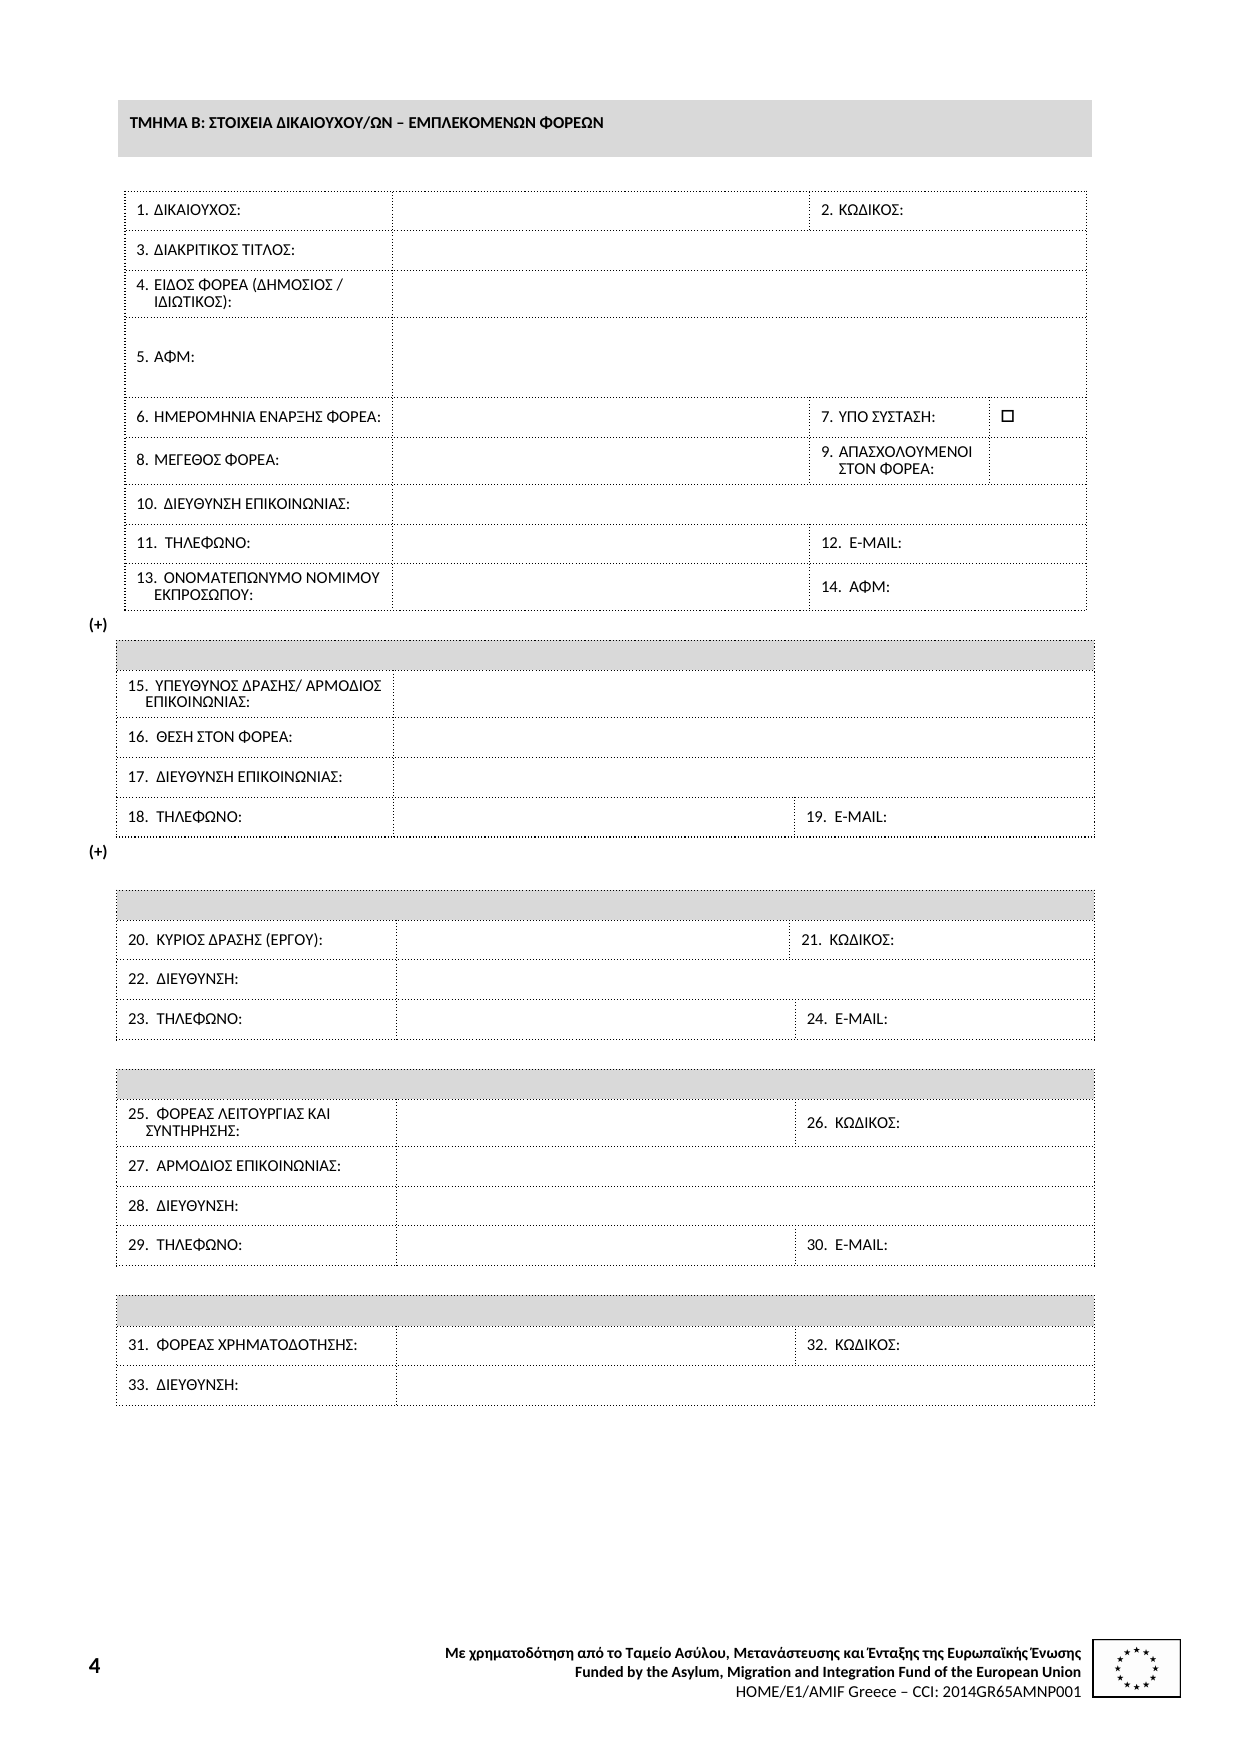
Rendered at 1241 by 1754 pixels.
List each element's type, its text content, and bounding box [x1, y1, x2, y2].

table_cell ΟΝΟΜΑΤΕΠΩΝΥΜΟ ΝΟΜΙΜΟΥ ΕΚΠΡΟΣΩΠΟΥ: [125, 563, 393, 610]
table_cell ΥΠΕΥΘΥΝΟΣ ΔΡΑΣΗΣ/ ΑΡΜΟΔΙΟΣ ΕΠΙΚΟΙΝΩΝΙΑΣ: [116, 670, 393, 717]
table_cell ΔΙΕΥΘΥΝΣΗ: [117, 959, 396, 999]
table_cell ΔΙΕΥΘΥΝΣΗ ΕΠΙΚΟΙΝΩΝΙΑΣ: [125, 484, 393, 523]
table_cell ΑΠΑΣΧΟΛΟΥΜΕΝΟΙ ΣΤΟΝ ΦΟΡΕΑ: [810, 437, 989, 484]
table_cell ΘΕΣΗ ΣΤΟΝ ΦΟΡΕΑ: [116, 717, 393, 757]
text (+) [89, 844, 1122, 860]
table_cell ΗΜΕΡΟΜΗΝΙΑ ΕΝΑΡΞΗΣ ΦΟΡΕΑ: [125, 397, 393, 437]
table_cell ΤΗΛΕΦΩΝΟ: [125, 524, 393, 563]
picture [1094, 1640, 1180, 1696]
table_cell E-MAIL: [795, 797, 1094, 836]
table_cell [396, 1326, 795, 1365]
table_cell [393, 484, 1086, 523]
table_cell ΚΩΔΙΚΟΣ: [795, 1099, 1094, 1146]
table_header [117, 1295, 1094, 1326]
text (+) [89, 617, 1122, 634]
table_cell ΜΕΓΕΘΟΣ ΦΟΡΕΑ: [125, 437, 393, 484]
table_header [393, 191, 809, 230]
table_cell [990, 437, 1086, 484]
table_cell [393, 397, 809, 437]
table_cell [990, 397, 1086, 437]
table_cell ΔΙΕΥΘΥΝΣΗ ΕΠΙΚΟΙΝΩΝΙΑΣ: [116, 757, 393, 797]
table_cell ΚΩΔΙΚΟΣ: [790, 920, 1094, 959]
table_cell ΑΡΜΟΔΙΟΣ ΕΠΙΚΟΙΝΩΝΙΑΣ: [117, 1146, 396, 1186]
table_cell [393, 797, 794, 836]
table_cell [396, 999, 795, 1039]
table_cell [396, 1365, 1094, 1405]
table_cell [396, 920, 790, 959]
table_cell [396, 959, 1094, 999]
table_cell [393, 563, 809, 610]
table_cell [393, 757, 1094, 797]
table_cell ΚΥΡΙΟΣ ΔΡΑΣΗΣ (ΕΡΓΟΥ): [117, 920, 396, 959]
table_cell ΔΙΕΥΘΥΝΣΗ: [117, 1365, 396, 1405]
table_cell E-MAIL: [810, 524, 1086, 563]
table_cell [393, 670, 1094, 717]
table_cell ΚΩΔΙΚΟΣ: [795, 1326, 1094, 1365]
table_cell [393, 317, 1086, 397]
table_cell [396, 1099, 795, 1146]
table_cell ΑΦΜ: [810, 563, 1086, 610]
table_cell ΤΗΛΕΦΩΝΟ: [116, 797, 393, 836]
table_cell ΔΙΑΚΡΙΤΙΚΟΣ ΤΙΤΛΟΣ: [125, 230, 393, 270]
table_cell ΔΙΕΥΘΥΝΣΗ: [117, 1186, 396, 1225]
table_cell E-MAIL: [795, 999, 1094, 1039]
table_header [116, 640, 1094, 670]
table_cell E-MAIL: [795, 1225, 1094, 1265]
table_cell ΑΦΜ: [125, 317, 393, 397]
table_cell ΤΗΛΕΦΩΝΟ: [117, 1225, 396, 1265]
table_cell [393, 524, 809, 563]
table_cell [393, 270, 1086, 317]
table_cell [393, 230, 1086, 270]
table_cell ΦΟΡΕΑΣ ΧΡΗΜΑΤΟΔΟΤΗΣΗΣ: [117, 1326, 396, 1365]
table_cell [393, 437, 809, 484]
table_cell [393, 717, 1094, 757]
table_cell ΦΟΡΕΑΣ ΛΕΙΤΟΥΡΓΙΑΣ ΚΑΙ ΣΥΝΤΗΡΗΣΗΣ: [117, 1099, 396, 1146]
table_cell ΤΗΛΕΦΩΝΟ: [117, 999, 396, 1039]
table_header [117, 1069, 1094, 1099]
table_header ΚΩΔΙΚΟΣ: [810, 191, 1086, 230]
table_cell [396, 1146, 1094, 1186]
table_header ΤΜΗΜΑ β: στοιχεια δικαιουχου/ων – ΕΜΠΛΕΚΟΜΕΝΩΝ ΦΟΡΕΩΝ [118, 100, 1092, 157]
table_cell ΥΠΟ ΣΥΣΤΑΣΗ: [810, 397, 989, 437]
table_cell [396, 1186, 1094, 1225]
table_cell [396, 1225, 795, 1265]
table_cell ΕΙΔΟΣ ΦΟΡΕΑ (ΔΗΜΟΣΙΟΣ / ΙΔΙΩΤΙΚΟΣ): [125, 270, 393, 317]
table_header ΔΙΚΑΙΟΥΧΟΣ: [125, 191, 393, 230]
table_header [117, 890, 1094, 920]
